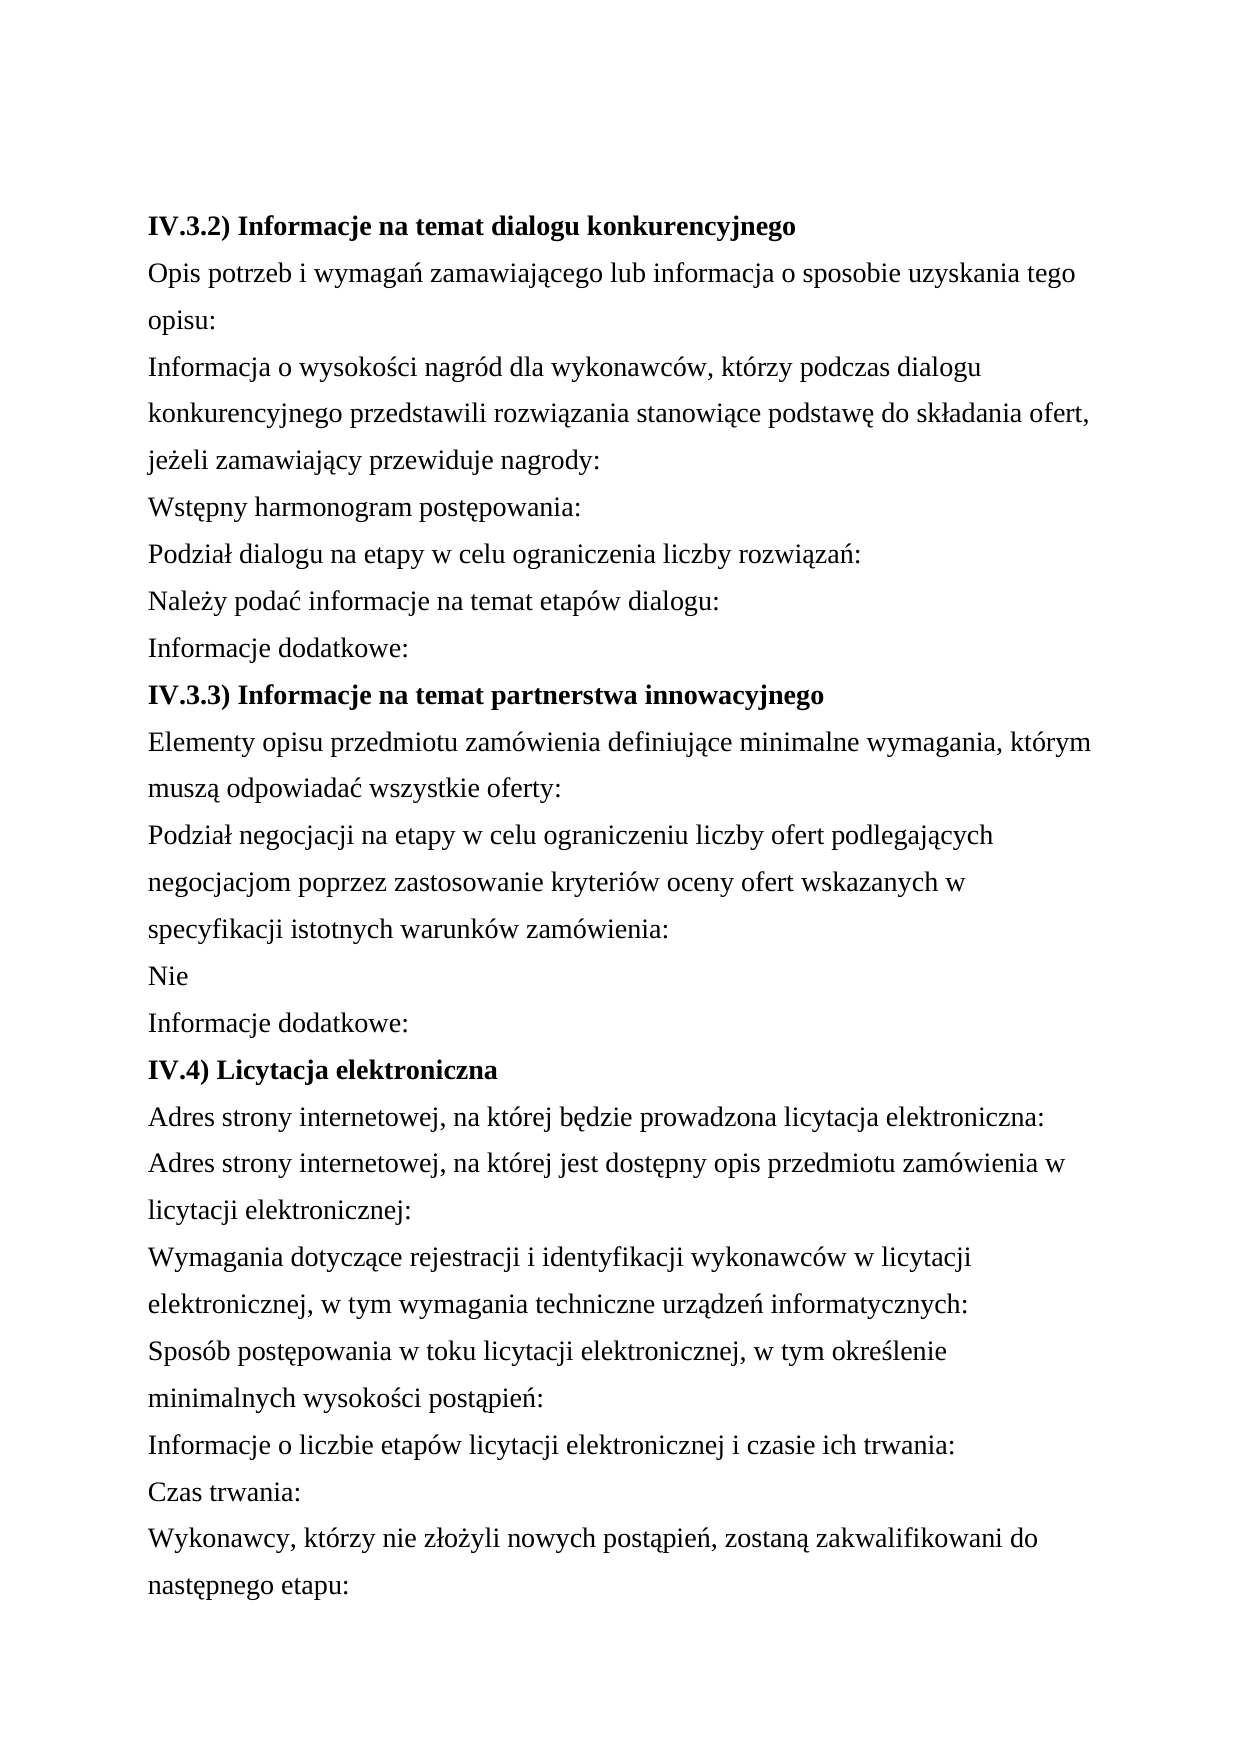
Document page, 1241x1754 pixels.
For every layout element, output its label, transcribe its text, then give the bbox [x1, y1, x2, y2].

text Sposób postępowania w toku licytacji elektronicznej, w tym określenie minimalnych wysokości postąpień: [148, 1319, 1093, 1413]
text Adres strony internetowej, na której jest dostępny opis przedmiotu zamówienia w licytacji elektronicznej: [148, 1132, 1093, 1226]
text Czas trwania: Wykonawcy, którzy nie złożyli nowych postąpień, zostaną zakwalifikowani do następnego etapu: [148, 1460, 1093, 1601]
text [148, 148, 1093, 1132]
text Wymagania dotyczące rejestracji i identyfikacji wykonawców w licytacji elektronicznej, w tym wymagania techniczne urządzeń informatycznych: [148, 1226, 1093, 1319]
text Informacje o liczbie etapów licytacji elektronicznej i czasie ich trwania: [148, 1413, 1093, 1460]
